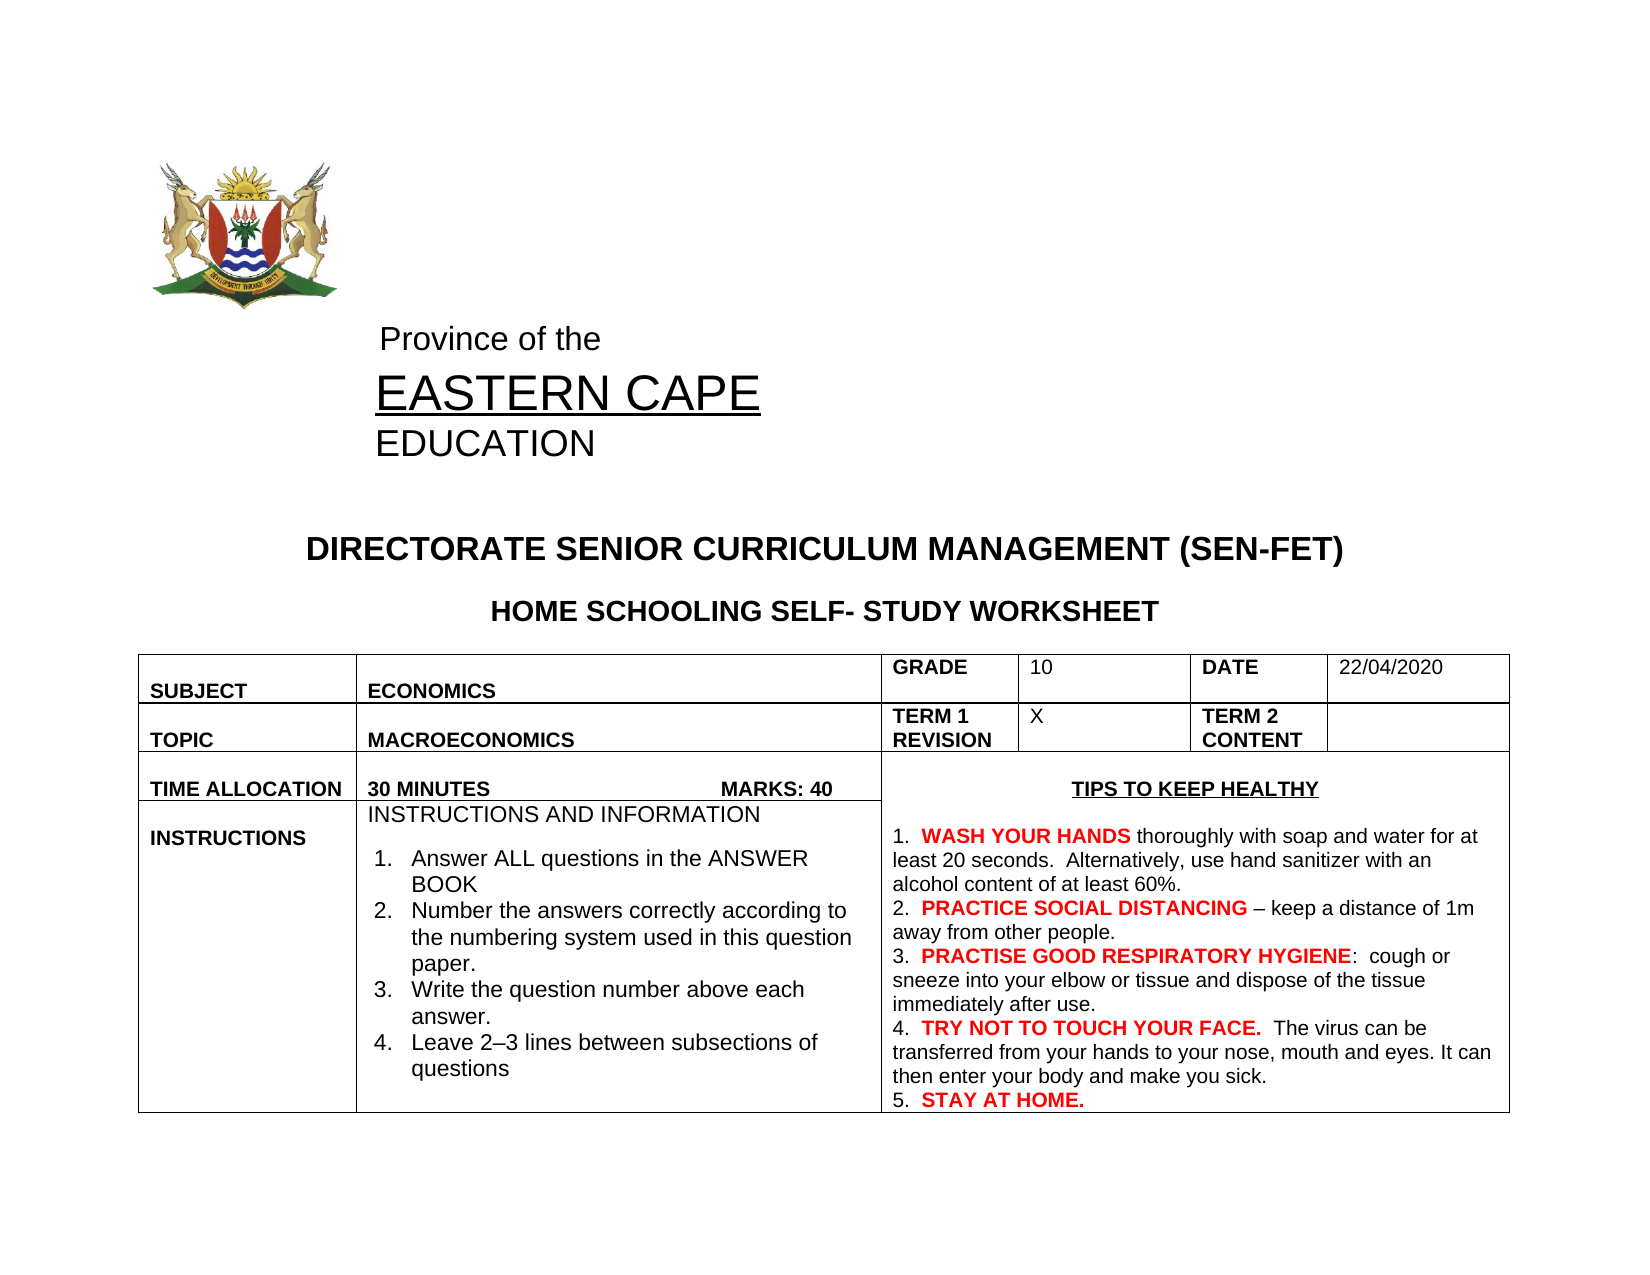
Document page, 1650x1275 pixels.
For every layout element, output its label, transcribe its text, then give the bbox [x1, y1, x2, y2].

text EASTERN CAPE [300, 363, 1500, 421]
text HOME SCHOOLING SELF- STUDY WORKSHEET [150, 594, 1500, 628]
table_cell MACROECONOMICS [357, 704, 881, 751]
text DIRECTORATE SENIOR CURRICULUM MANAGEMENT (SEN-FET) [150, 529, 1500, 568]
text Province of the [150, 150, 1500, 358]
table_cell TOPIC [139, 704, 356, 751]
table_header GRADE [882, 655, 1018, 702]
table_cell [357, 801, 881, 1112]
table_header 22/04/2020 [1328, 655, 1509, 702]
text EDUCATION [300, 421, 1500, 464]
table_cell X [1019, 704, 1190, 751]
picture [150, 155, 340, 314]
table_cell TIPS TO KEEP HEALTHY 1. WASH YOUR HANDS thoroughly with soap and water for at least 20 seconds. Alternatively, use hand sanitizer with an alcohol content of at least 60%. 2. PRACTICE SOCIAL DISTANCING – keep a distance of 1m away from other people. 3. PRACTISE GOOD RESPIRATORY HYGIENE: cough or sneeze into your elbow or tissue and dispose of the tissue immediately after use. 4. TRY NOT TO TOUCH YOUR FACE. The virus can be transferred from your hands to your nose, mouth and eyes. It can then enter your body and make you sick. 5. STAY AT HOME. [882, 752, 1509, 1112]
table_header ECONOMICS [357, 655, 881, 702]
table_cell TERM 1 REVISION [882, 704, 1018, 751]
table_cell TERM 2 CONTENT [1191, 704, 1327, 751]
table_header SUBJECT [139, 655, 356, 702]
table_cell [1328, 704, 1509, 751]
table_header 10 [1019, 655, 1190, 702]
table_cell INSTRUCTIONS [139, 801, 356, 1112]
table_cell TIME ALLOCATION [139, 752, 356, 800]
table_cell 30 MINUTES MARKS: 40 [357, 752, 881, 800]
table_header DATE [1191, 655, 1327, 702]
